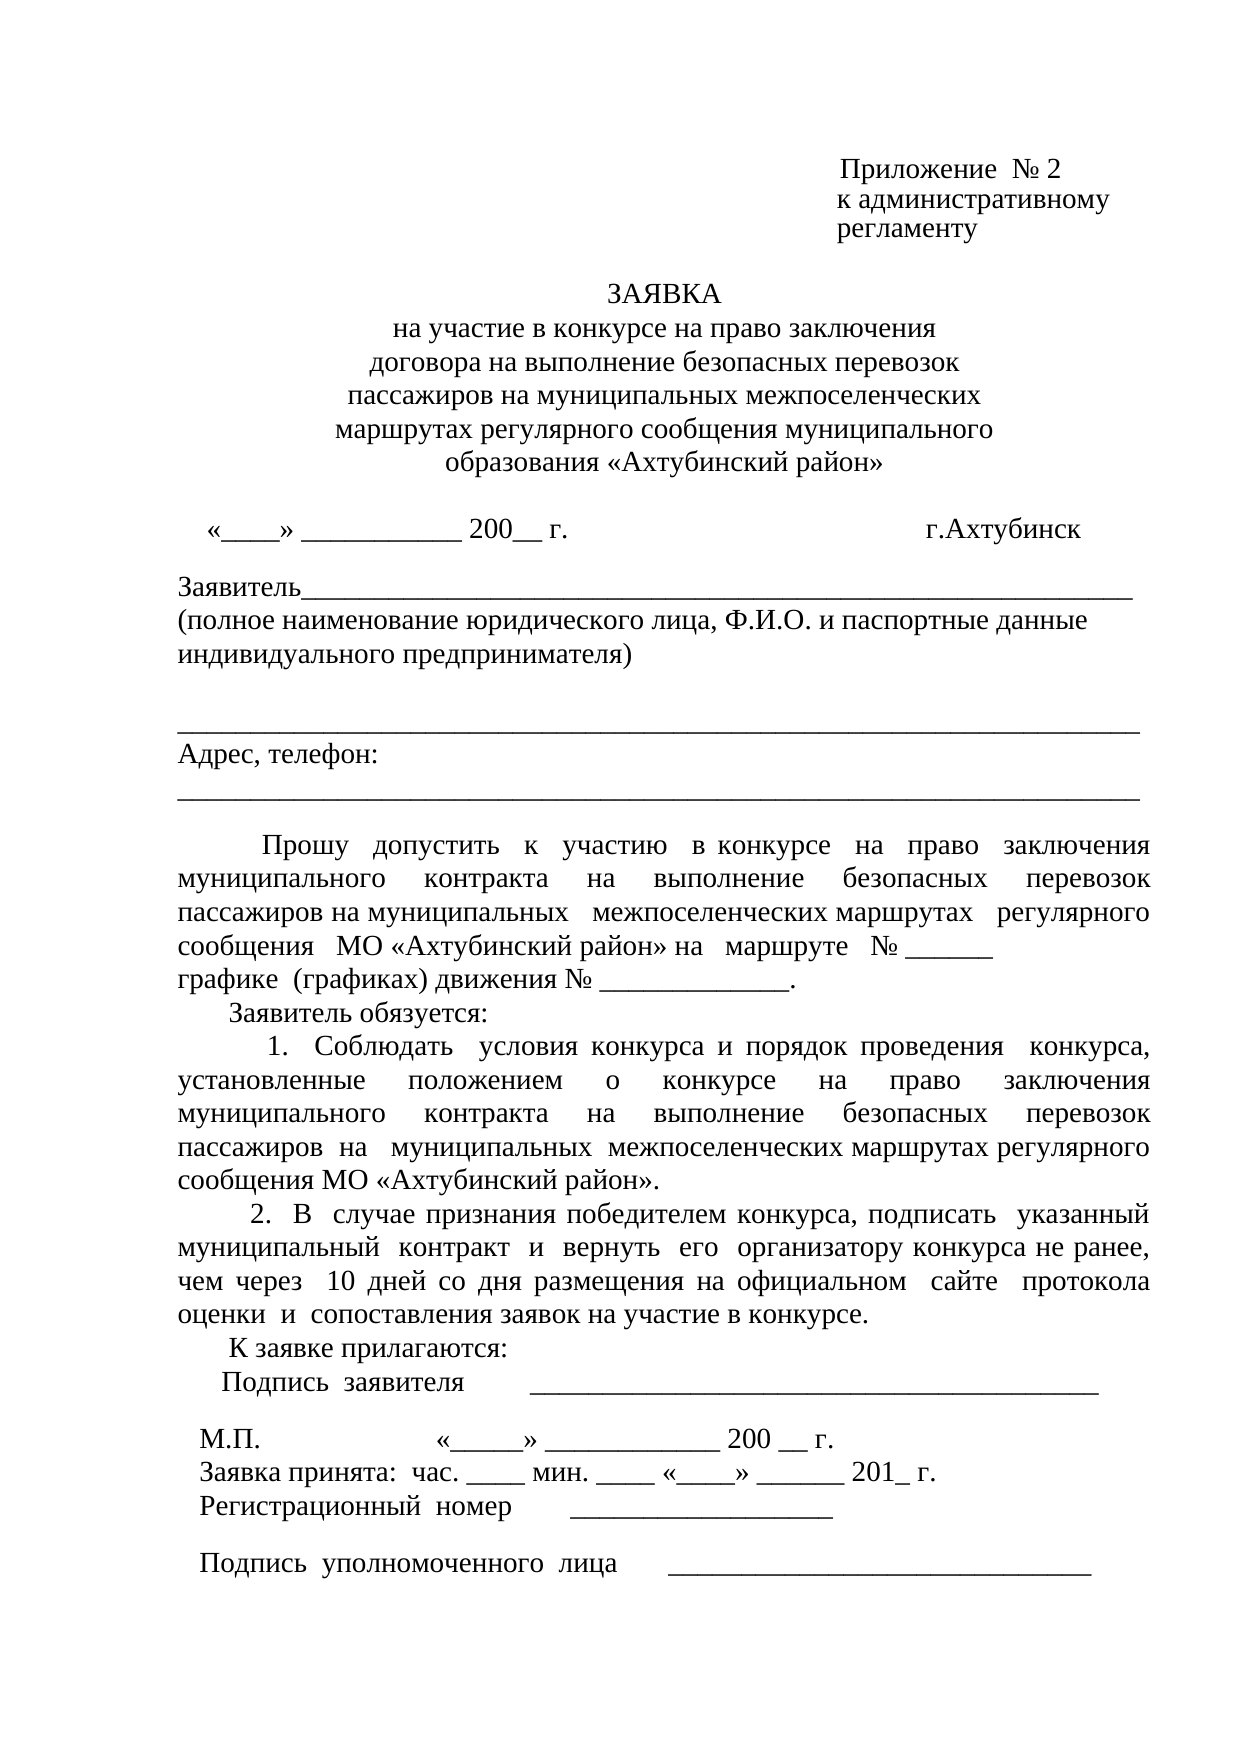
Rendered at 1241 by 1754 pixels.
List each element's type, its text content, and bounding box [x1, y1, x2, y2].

text пассажиров на муниципальных межпоселенческих [177, 377, 1152, 411]
text образования «Ахтубинский район» [177, 444, 1152, 478]
text маршрутах регулярного сообщения муниципального [177, 411, 1152, 444]
text 1. Соблюдать условия конкурса и порядок проведения конкурса, установленные положением о конкурсе на право заключения муниципального контракта на выполнение безопасных перевозок пассажиров на муниципальных межпоселенческих маршрутах регулярного сообщения МО «Ахтубинский район». [177, 1028, 1152, 1196]
text Адрес, телефон: __________________________________________________________________ [177, 736, 1152, 803]
text Заявитель обязуется: [177, 995, 1152, 1028]
text Прошу допустить к участию в конкурсе на право заключения муниципального контракта на выполнение безопасных перевозок пассажиров на муниципальных межпоселенческих маршрутах регулярного сообщения МО «Ахтубинский район» на маршруте № ______ [177, 827, 1152, 961]
text Регистрационный номер __________________ [177, 1488, 1152, 1522]
text 2. В случае признания победителем конкурса, подписать указанный муниципальный контракт и вернуть его организатору конкурса не ранее, чем через 10 дней со дня размещения на официальном сайте протокола оценки и сопоставления заявок на участие в конкурсе. [177, 1196, 1152, 1330]
text регламенту [177, 214, 1152, 243]
text Подпись уполномоченного лица _____________________________ [177, 1545, 1152, 1579]
text на участие в конкурсе на право заключения [177, 310, 1152, 344]
text __________________________________________________________________ [177, 703, 1152, 736]
text К заявке прилагаются: [177, 1330, 1152, 1364]
text ЗАЯВКА [177, 277, 1152, 310]
text Подпись заявителя _______________________________________ [177, 1364, 1152, 1397]
text договора на выполнение безопасных перевозок [177, 344, 1152, 377]
text к административному [177, 185, 1152, 214]
text Приложение № 2 [158, 152, 1152, 185]
text «____» ___________ 200__ г. г.Ахтубинск [177, 511, 1152, 545]
text графике (графиках) движения № _____________. [177, 961, 1152, 995]
text Заявитель_________________________________________________________ (полное наименование юридического лица, Ф.И.О. и паспортные данные индивидуального предпринимателя) [177, 569, 1152, 669]
text М.П. «_____» ____________ 200 __ г. [177, 1421, 1152, 1454]
text Заявка принята: час. ____ мин. ____ «____» ______ 201_ г. [177, 1454, 1152, 1488]
